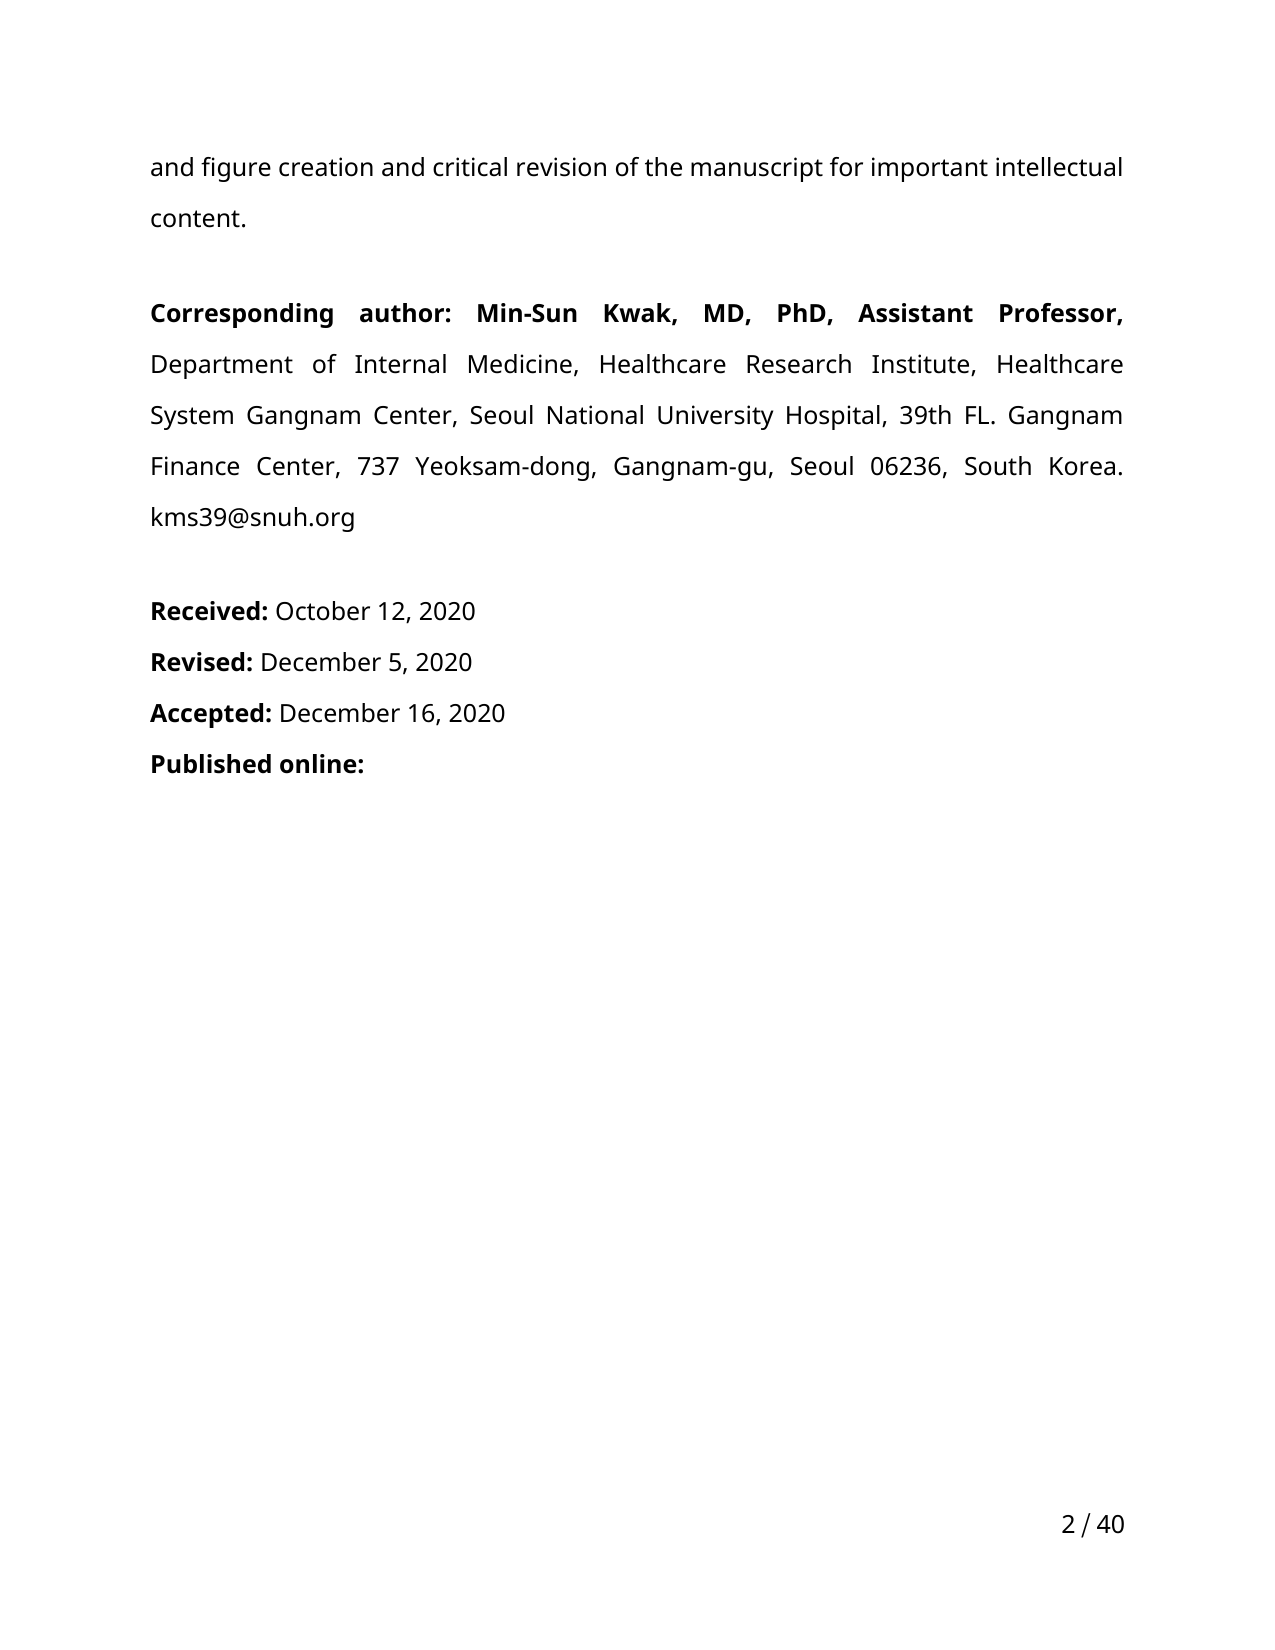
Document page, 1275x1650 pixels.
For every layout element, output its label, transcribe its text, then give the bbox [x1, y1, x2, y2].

text Revised: December 5, 2020 [150, 644, 1125, 679]
text Corresponding author: Min-Sun Kwak, MD, PhD, Assistant Professor, Department of Internal Medicine, Healthcare Research Institute, Healthcare System Gangnam Center, Seoul National University Hospital, 39th FL. Gangnam Finance Center, 737 Yeoksam-dong, Gangnam-gu, Seoul 06236, South Korea. kms39@snuh.org [150, 295, 1125, 533]
text Published online: [150, 747, 1125, 781]
text Received: October 12, 2020 [150, 593, 1125, 628]
text Accepted: December 16, 2020 [150, 696, 1125, 730]
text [150, 150, 1125, 235]
